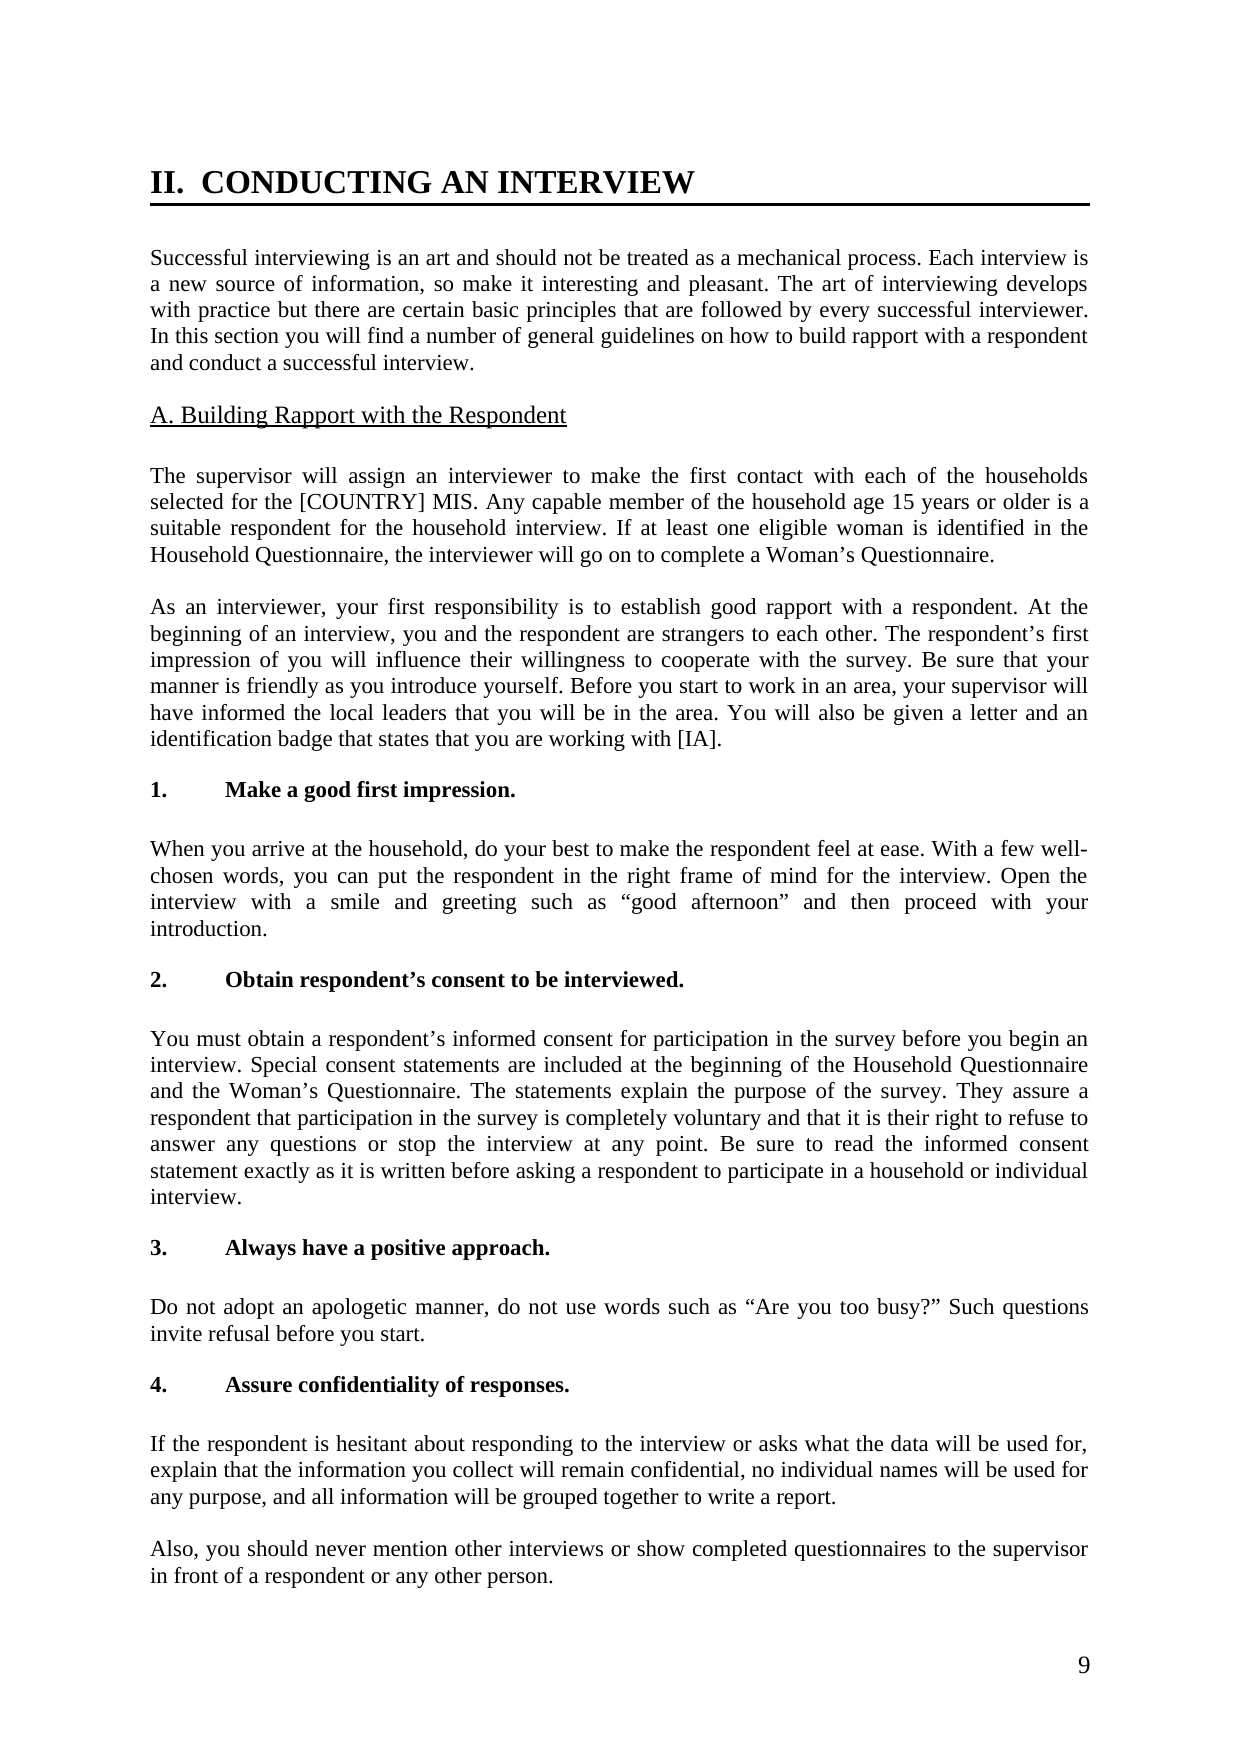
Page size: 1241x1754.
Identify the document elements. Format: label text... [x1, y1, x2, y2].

text Do not adopt an apologetic manner, do not use words such as “Are you too busy?” Such questions invite refusal before you start. [150, 1293, 1090, 1346]
subtitle 1. Make a good first impression. [150, 777, 1090, 803]
subtitle 3. Always have a positive approach. [150, 1234, 1090, 1261]
subtitle 4. Assure confidentiality of responses. [150, 1371, 1090, 1397]
text When you arrive at the household, do your best to make the respondent feel at ease. With a few well-chosen words, you can put the respondent in the right frame of mind for the interview. Open the interview with a smile and greeting such as “good afternoon” and then proceed with your introduction. [150, 836, 1090, 941]
text You must obtain a respondent’s informed consent for participation in the survey before you begin an interview. Special consent statements are included at the beginning of the Household Questionnaire and the Woman’s Questionnaire. The statements explain the purpose of the survey. They assure a respondent that participation in the survey is completely voluntary and that it is their right to refuse to answer any questions or stop the interview at any point. Be sure to read the informed consent statement exactly as it is written before asking a respondent to participate in a household or individual interview. [150, 1025, 1090, 1209]
text Also, you should never mention other interviews or show completed questionnaires to the supervisor in front of a respondent or any other person. [150, 1535, 1090, 1588]
text As an interviewer, your first responsibility is to establish good rapport with a respondent. At the beginning of an interview, you and the respondent are strangers to each other. The respondent’s first impression of you will influence their willingness to cooperate with the survey. Be sure that your manner is friendly as you introduce yourself. Before you start to work in an area, your supervisor will have informed the local leaders that you will be in the area. You will also be given a letter and an identification badge that states that you are working with [IA]. [150, 593, 1090, 752]
subtitle A. Building Rapport with the Respondent [150, 400, 1090, 429]
text The supervisor will assign an interviewer to make the first contact with each of the households selected for the [COUNTRY] MIS. Any capable member of the household age 15 years or older is a suitable respondent for the household interview. If at least one eligible woman is identified in the Household Questionnaire, the interviewer will go on to complete a Woman’s Questionnaire. [150, 462, 1090, 567]
text If the respondent is hesitant about responding to the interview or asks what the data will be used for, explain that the information you collect will remain confidential, no individual names will be used for any purpose, and all information will be grouped together to write a report. [150, 1430, 1090, 1509]
subtitle 2. Obtain respondent’s consent to be interviewed. [150, 966, 1090, 992]
text II. CONDUCTING AN INTERVIEW [150, 162, 1090, 203]
text Successful interviewing is an art and should not be treated as a mechanical process. Each interview is a new source of information, so make it interesting and pleasant. The art of interviewing develops with practice but there are certain basic principles that are followed by every successful interviewer. In this section you will find a number of general guidelines on how to build rapport with a respondent and conduct a successful interview. [150, 243, 1090, 375]
